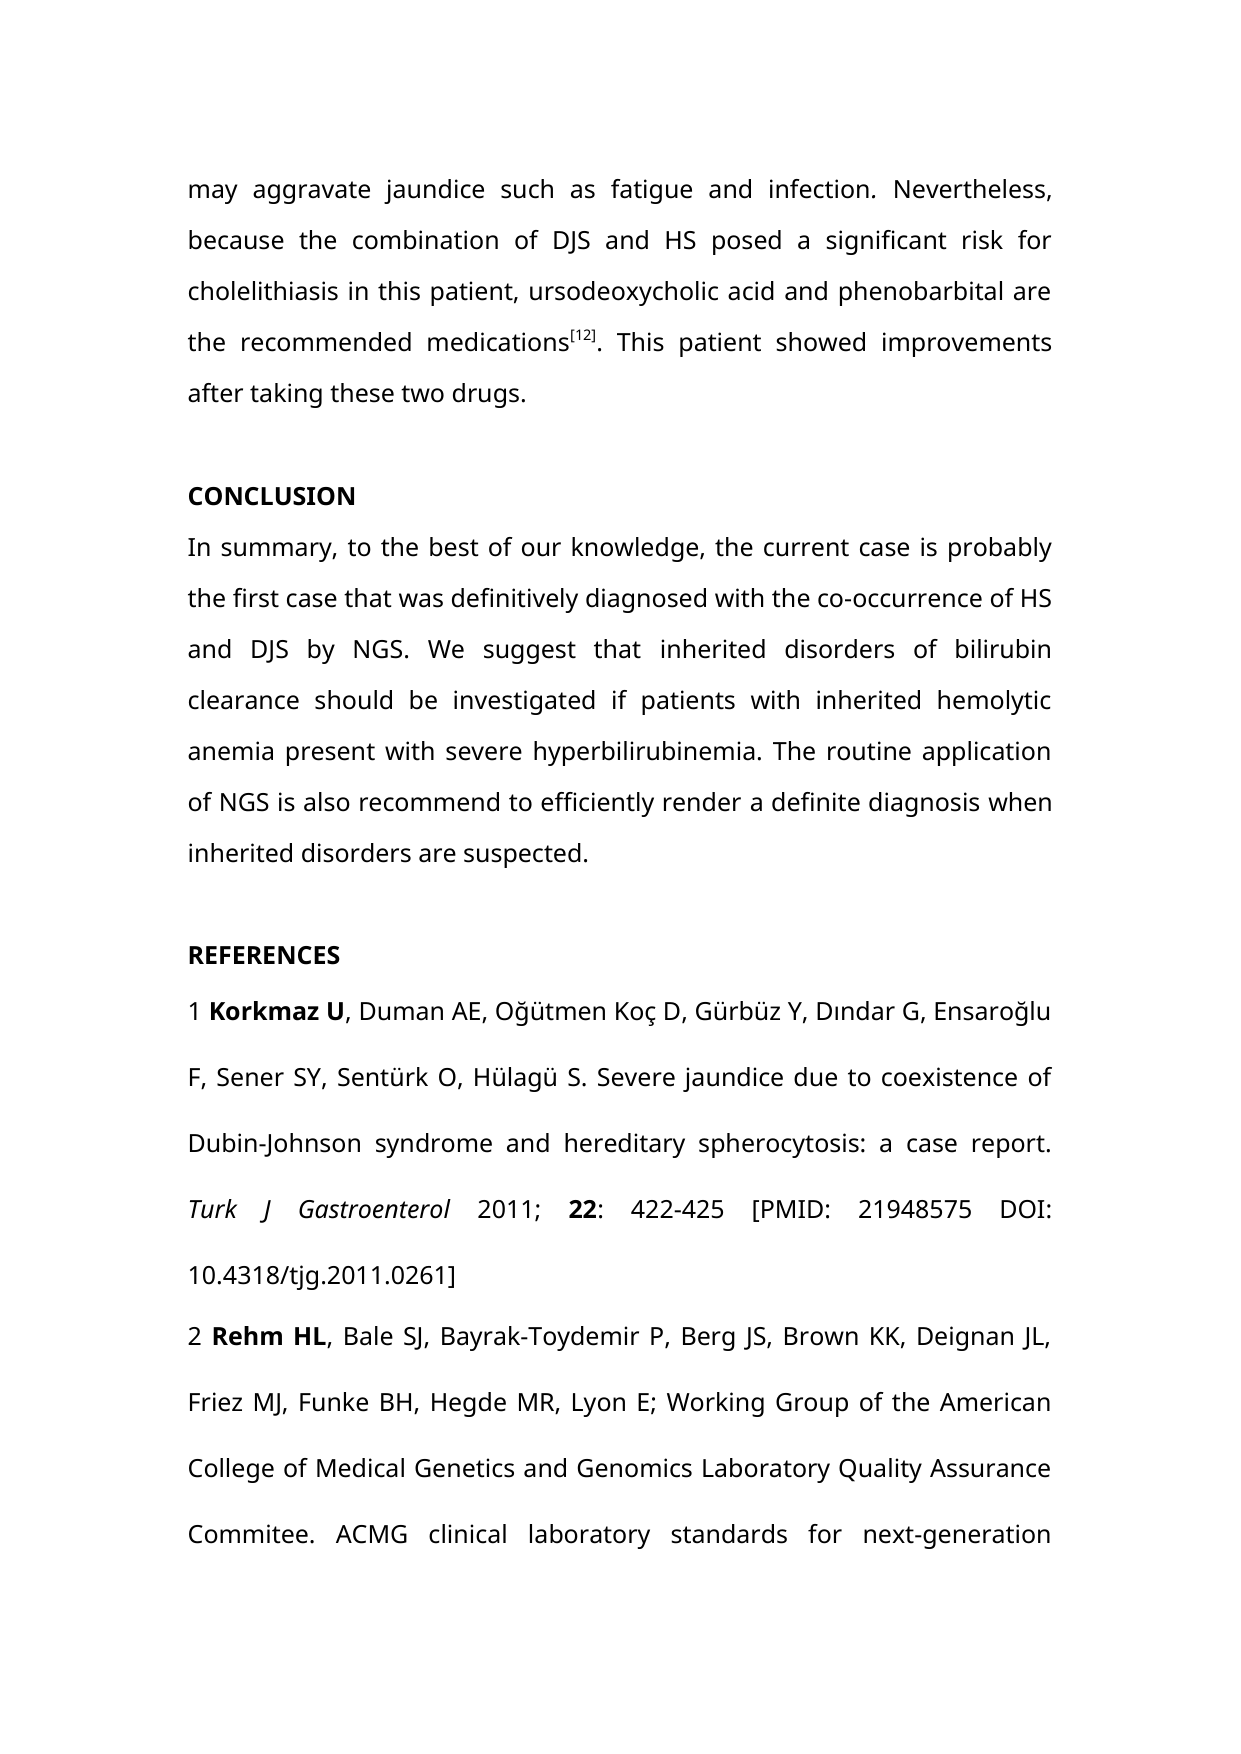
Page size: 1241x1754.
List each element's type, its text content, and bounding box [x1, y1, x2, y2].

text 1 Korkmaz U, Duman AE, Oğütmen Koç D, Gürbüz Y, Dındar G, Ensaroğlu F, Sener SY, Sentürk O, Hülagü S. Severe jaundice due to coexistence of Dubin-Johnson syndrome and hereditary spherocytosis: a case report. Turk J Gastroenterol 2011; 22: 422-425 [PMID: 21948575 DOI: 10.4318/tjg.2011.0261] [187, 989, 1053, 1297]
text CONCLUSION [187, 478, 1053, 512]
text In summary, to the best of our knowledge, the current case is probably the first case that was definitively diagnosed with the co-occurrence of HS and DJS by NGS. We suggest that inherited disorders of bilirubin clearance should be investigated if patients with inherited hemolytic anemia present with severe hyperbilirubinemia. The routine application of NGS is also recommend to efficiently render a definite diagnosis when inherited disorders are suspected. [187, 529, 1053, 869]
text References [187, 938, 1053, 972]
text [187, 1314, 1053, 1556]
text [187, 172, 1053, 410]
